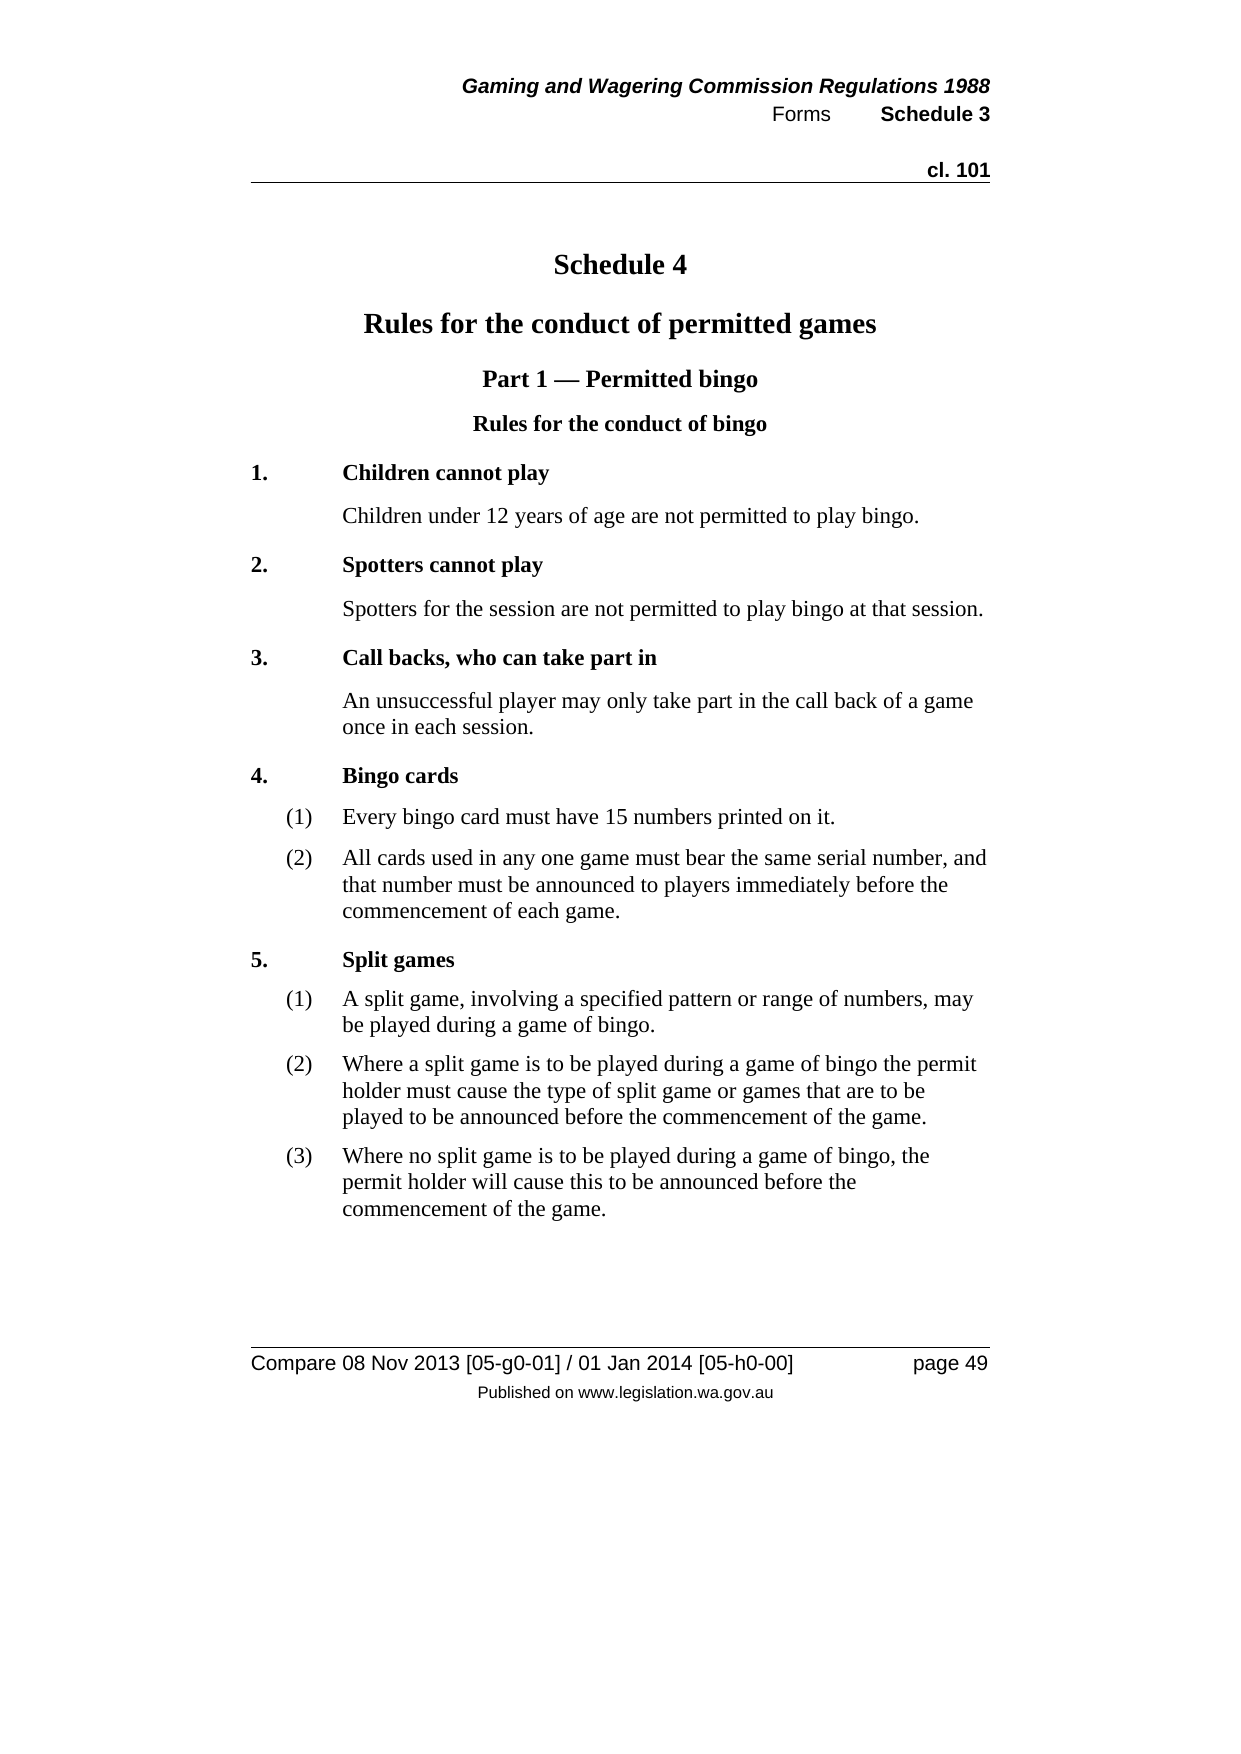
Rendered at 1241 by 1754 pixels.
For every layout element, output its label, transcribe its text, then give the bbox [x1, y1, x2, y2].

subtitle Rules for the conduct of permitted games [251, 306, 990, 339]
text Spotters for the session are not permitted to play bingo at that session. [251, 594, 990, 621]
text (2) All cards used in any one game must bear the same serial number, and that number must be announced to players immediately before the commencement of each game. [251, 844, 990, 923]
text (1) A split game, involving a specified pattern or range of numbers, may be played during a game of bingo. [251, 985, 990, 1038]
subtitle Schedule 4 [251, 247, 990, 281]
subtitle Part 1 — Permitted bingo [251, 364, 990, 393]
subtitle 4. Bingo cards [251, 762, 990, 789]
subtitle 1. Children cannot play [251, 459, 990, 486]
text Rules for the conduct of bingo [251, 410, 990, 436]
text (1) Every bingo card must have 15 numbers printed on it. [251, 803, 990, 830]
subtitle 5. Split games [251, 946, 990, 973]
subtitle 2. Spotters cannot play [251, 552, 990, 578]
text Children under 12 years of age are not permitted to play bingo. [251, 502, 990, 529]
text An unsuccessful player may only take part in the call back of a game once in each session. [251, 687, 990, 739]
subtitle 3. Call backs, who can take part in [251, 644, 990, 670]
text (3) Where no split game is to be played during a game of bingo, the permit holder will cause this to be announced before the commencement of the game. [251, 1142, 990, 1221]
text (2) Where a split game is to be played during a game of bingo the permit holder must cause the type of split game or games that are to be played to be announced before the commencement of the game. [251, 1050, 990, 1129]
